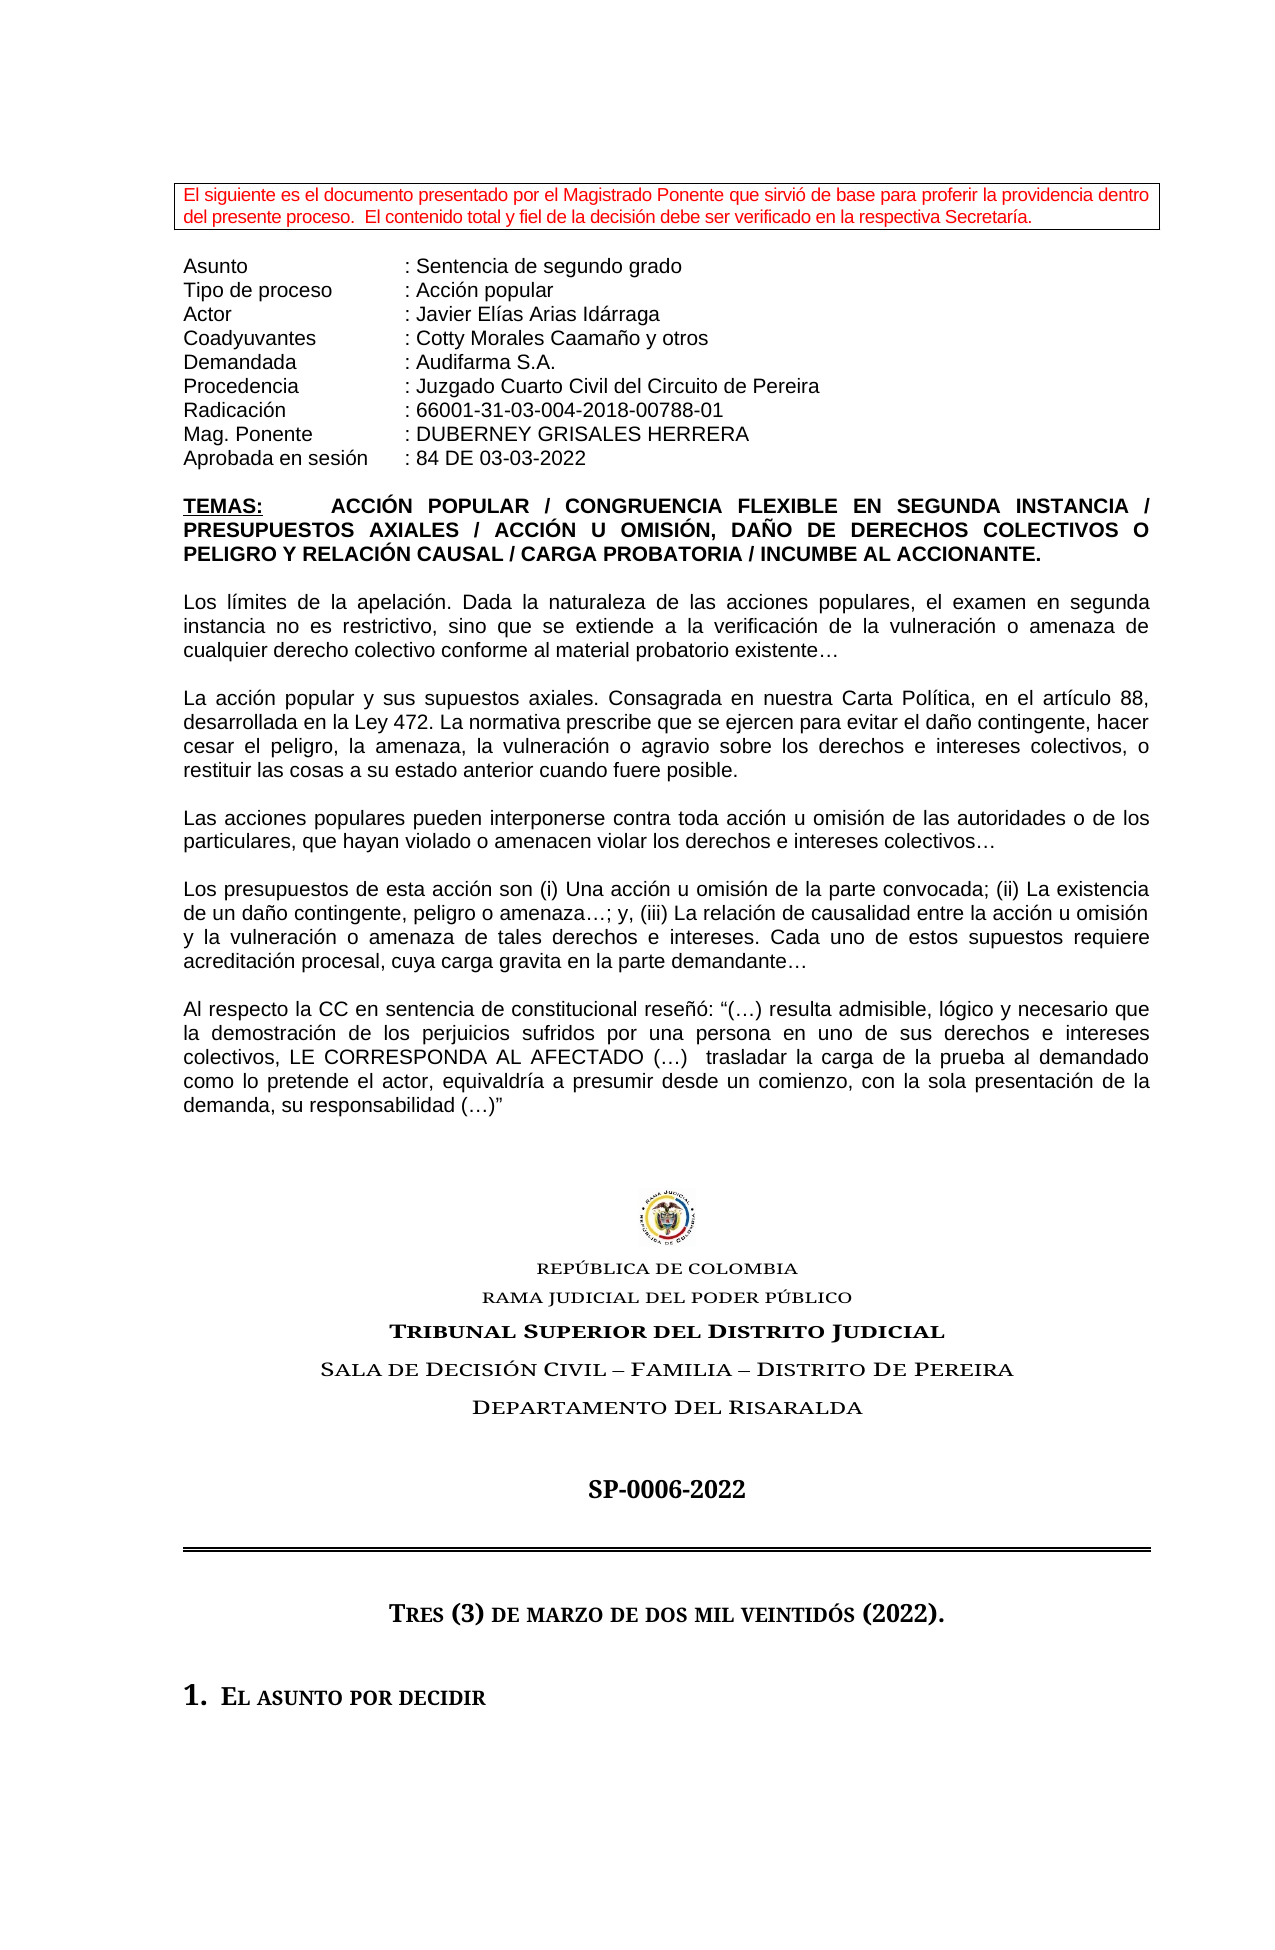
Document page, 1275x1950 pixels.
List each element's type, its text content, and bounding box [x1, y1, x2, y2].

picture [638, 1188, 696, 1247]
text RAMA JUDICIAL DEL PODER PÚBLICO [183, 1288, 1151, 1308]
text Tres (3) de marzo de dos mil veintidós (2022). [183, 1596, 1151, 1630]
text Tipo de proceso : Acción popular [183, 278, 1151, 302]
text Radicación : 66001-31-03-004-2018-00788-01 [183, 398, 1151, 422]
text Al respecto la CC en sentencia de constitucional reseñó: “(…) resulta admisible, lógico y necesario que la demostración de los perjuicios sufridos por una persona en uno de sus derechos e intereses colectivos, LE CORRESPONDA AL AFECTADO (…) trasladar la carga de la prueba al demandado como lo pretende el actor, equivaldría a presumir desde un comienzo, con la sola presentación de la demanda, su responsabilidad (…)” [183, 997, 1151, 1117]
text Las acciones populares pueden interponerse contra toda acción u omisión de las autoridades o de los particulares, que hayan violado o amenacen violar los derechos e intereses colectivos… [183, 805, 1151, 853]
text DEPARTAMENTO DEL RISARALDA [183, 1394, 1151, 1420]
text Coadyuvantes : Cotty Morales Caamaño y otros [183, 326, 1151, 350]
subtitle El asunto por decidir [183, 1674, 1151, 1714]
text Procedencia : Juzgado Cuarto Civil del Circuito de Pereira [183, 374, 1151, 398]
text Mag. Ponente : DUBERNEY GRISALES HERRERA [183, 422, 1151, 446]
text Actor : Javier Elías Arias Idárraga [183, 302, 1151, 326]
text La acción popular y sus supuestos axiales. Consagrada en nuestra Carta Política, en el artículo 88, desarrollada en la Ley 472. La normativa prescribe que se ejercen para evitar el daño contingente, hacer cesar el peligro, la amenaza, la vulneración o agravio sobre los derechos e intereses colectivos, o restituir las cosas a su estado anterior cuando fuere posible. [183, 686, 1151, 781]
text Demandada : Audifarma S.A. [183, 350, 1151, 374]
text TRIBUNAL SUPERIOR DEL DISTRITO JUDICIAL [183, 1318, 1151, 1343]
text TEMAS: ACCIÓN POPULAR / CONGRUENCIA FLEXIBLE EN SEGUNDA INSTANCIA / PRESUPUESTOS AXIALES / ACCIÓN U OMISIÓN, DAÑO DE DERECHOS COLECTIVOS O PELIGRO Y RELACIÓN CAUSAL / CARGA PROBATORIA / INCUMBE AL ACCIONANTE. [183, 494, 1151, 566]
text El siguiente es el documento presentado por el Magistrado Ponente que sirvió de base para proferir la providencia dentro del presente proceso. El contenido total y fiel de la decisión debe ser verificado en la respectiva Secretaría. [175, 184, 1159, 229]
text Aprobada en sesión : 84 DE 03-03-2022 [183, 446, 1151, 470]
text Los límites de la apelación. Dada la naturaleza de las acciones populares, el examen en segunda instancia no es restrictivo, sino que se extiende a la verificación de la vulneración o amenaza de cualquier derecho colectivo conforme al material probatorio existente… [183, 590, 1151, 662]
text REPÚBLICA DE COLOMBIA [183, 1258, 1151, 1278]
text Asunto : Sentencia de segundo grado [183, 254, 1151, 278]
text SALA DE DECISIÓN CIVIL – FAMILIA – DISTRITO DE PEREIRA [183, 1356, 1151, 1382]
text SP-0006-2022 [183, 1472, 1151, 1506]
text Los presupuestos de esta acción son (i) Una acción u omisión de la parte convocada; (ii) La existencia de un daño contingente, peligro o amenaza…; y, (iii) La relación de causalidad entre la acción u omisión y la vulneración o amenaza de tales derechos e intereses. Cada uno de estos supuestos requiere acreditación procesal, cuya carga gravita en la parte demandante… [183, 877, 1151, 973]
